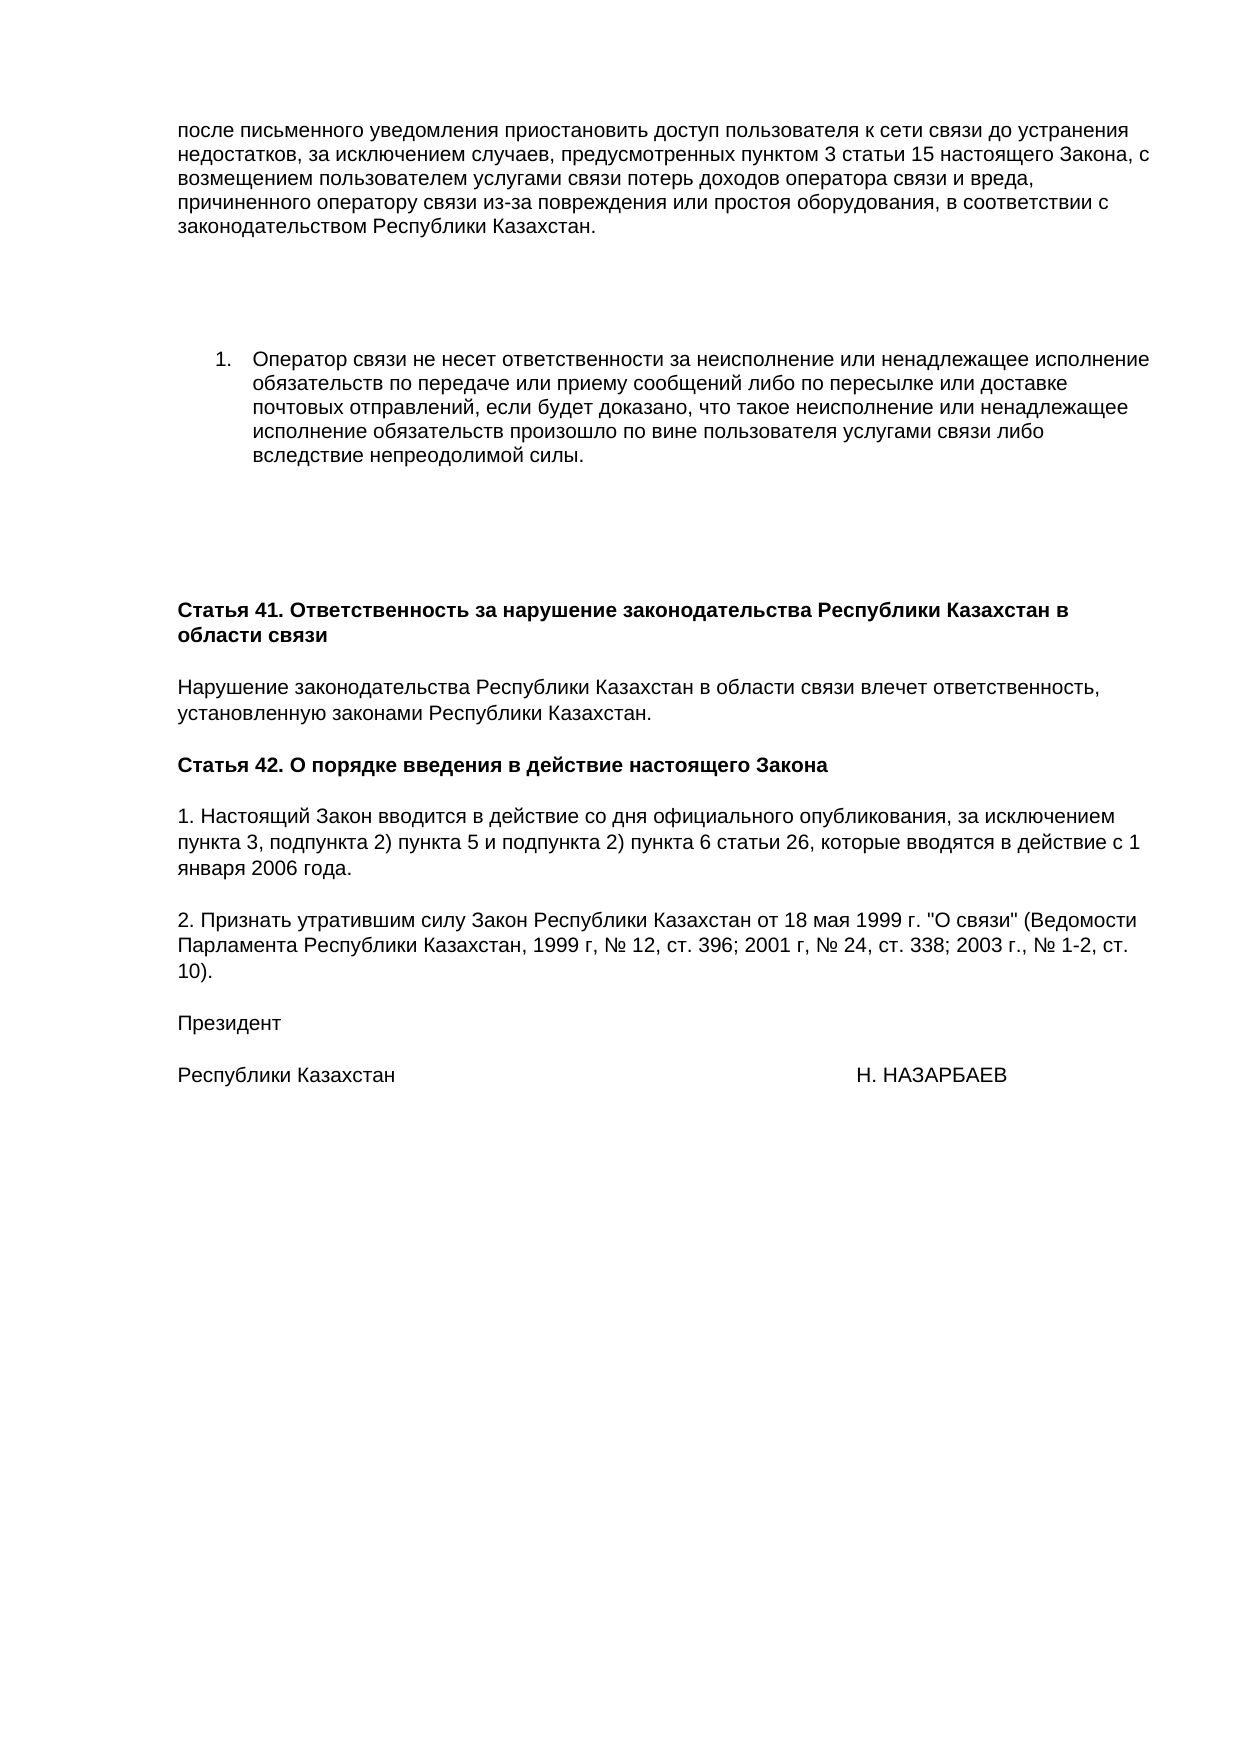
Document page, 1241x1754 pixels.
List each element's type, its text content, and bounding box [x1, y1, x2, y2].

list Оператор связи не несет ответственности за неисполнение или ненадлежащее исполнение обязательств по передаче или приему сообщений либо по пересылке или доставке почтовых отправлений, если будет доказано, что такое неисполнение или ненадлежащее исполнение обязательств произошло по вине пользователя услугами связи либо вследствие непреодолимой силы. [215, 347, 1152, 467]
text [177, 118, 1152, 266]
text Статья 41. Ответственность за нарушение законодательства Республики Казахстан в области связи Нарушение законодательства Республики Казахстан в области связи влечет ответственность, установленную законами Республики Казахстан. Статья 42. О порядке введения в действие настоящего Закона 1. Настоящий Закон вводится в действие со дня официального опубликования, за исключением пункта 3, подпункта 2) пункта 5 и подпункта 2) пункта 6 статьи 26, которые вводятся в действие с 1 января 2006 года. 2. Признать утратившим силу Закон Республики Казахстан от 18 мая 1999 г. "О связи" (Ведомости Парламента Республики Казахстан, 1999 г, № 12, ст. 396; 2001 г, № 24, ст. 338; 2003 г., № 1-2, ст. 10). Президент Республики Казахстан Н. НАЗАРБАЕВ [177, 520, 1152, 1086]
